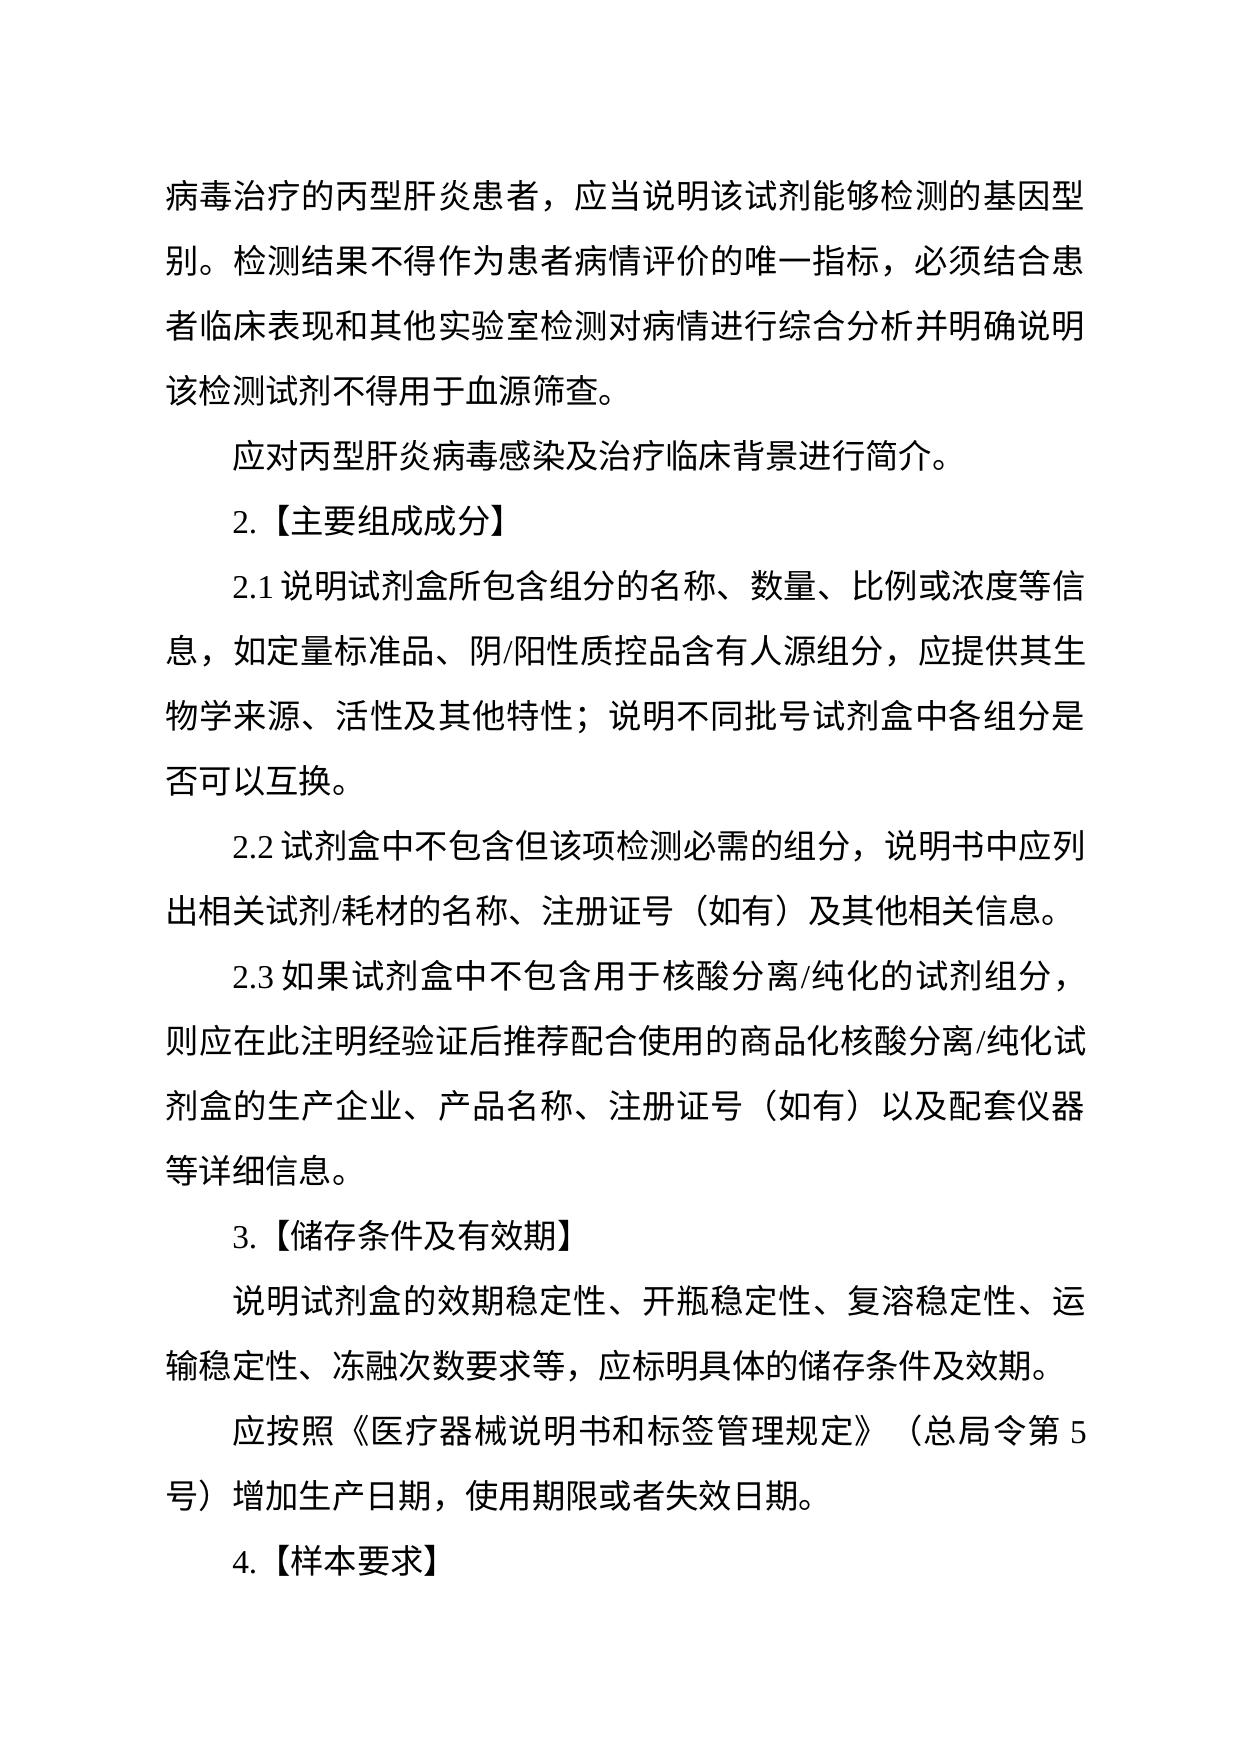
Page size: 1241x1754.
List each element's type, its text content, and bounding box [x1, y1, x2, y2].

text 2.1说明试剂盒所包含组分的名称、数量、比例或浓度等信息，如定量标准品、阴/阳性质控品含有人源组分，应提供其生物学来源、活性及其他特性；说明不同批号试剂盒中各组分是否可以互换。 [165, 552, 1087, 812]
text 2.【主要组成成分】 [165, 487, 1087, 552]
text 2.2试剂盒中不包含但该项检测必需的组分，说明书中应列出相关试剂/耗材的名称、注册证号（如有）及其他相关信息。 [165, 812, 1087, 942]
text 3.【储存条件及有效期】 [165, 1202, 1087, 1267]
text 应按照《医疗器械说明书和标签管理规定》（总局令第5号）增加生产日期，使用期限或者失效日期。 [165, 1397, 1087, 1527]
text 说明试剂盒的效期稳定性、开瓶稳定性、复溶稳定性、运输稳定性、冻融次数要求等，应标明具体的储存条件及效期。 [165, 1267, 1087, 1397]
text 2.3如果试剂盒中不包含用于核酸分离/纯化的试剂组分，则应在此注明经验证后推荐配合使用的商品化核酸分离/纯化试剂盒的生产企业、产品名称、注册证号（如有）以及配套仪器等详细信息。 [165, 942, 1087, 1202]
text 4.【样本要求】 [165, 1527, 1087, 1592]
text 应对丙型肝炎病毒感染及治疗临床背景进行简介。 [165, 422, 1087, 487]
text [165, 162, 1087, 422]
